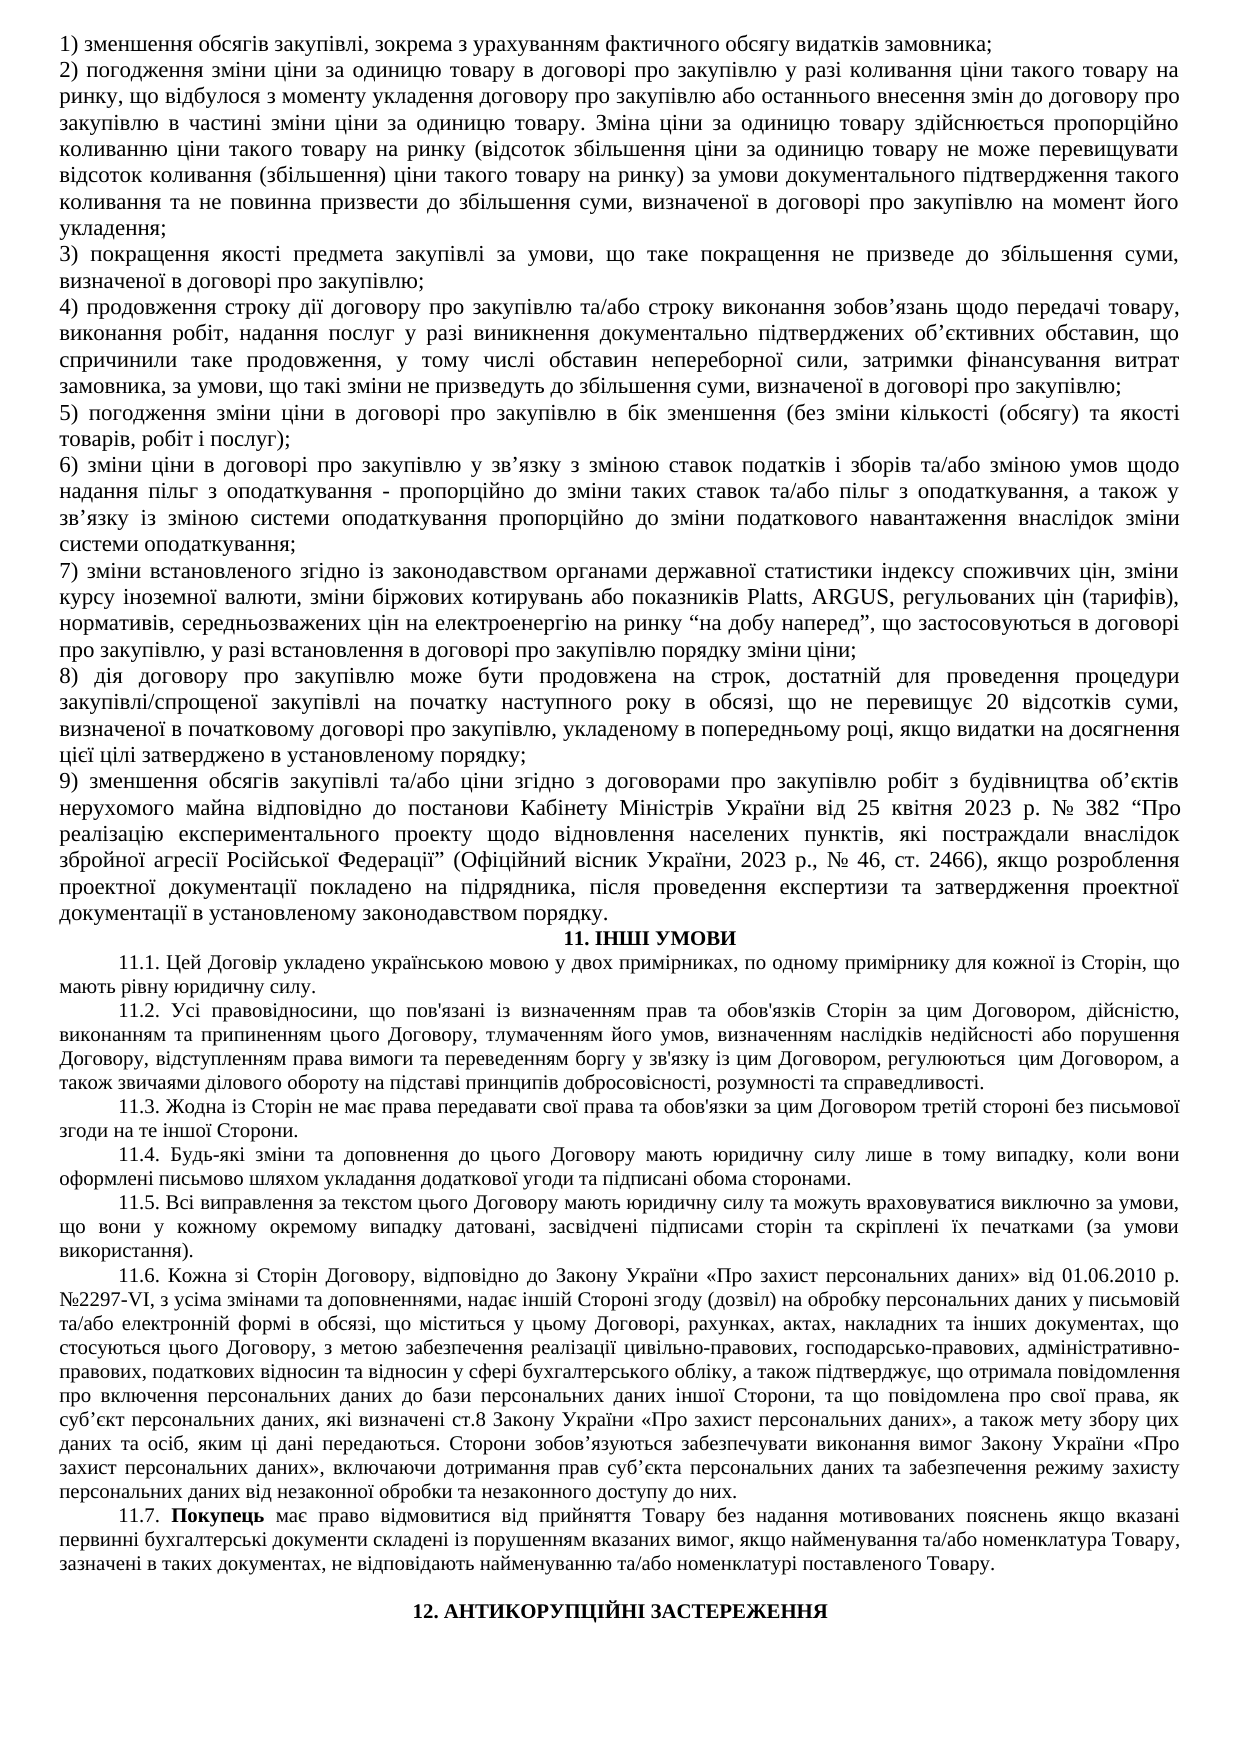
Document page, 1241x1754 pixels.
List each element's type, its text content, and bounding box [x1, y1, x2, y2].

text 5) погодження зміни ціни в договорі про закупівлю в бік зменшення (без зміни кількості (обсягу) та якості товарів, робіт і послуг); [59, 398, 1181, 451]
text 11.2. Усі правовідносини, що пов'язані із визначенням прав та обов'язків Сторін за цим Договором, дійсністю, виконанням та припиненням цього Договору, тлумаченням його умов, визначенням наслідків недійсності або порушення Договору, відступленням права вимоги та переведенням боргу у зв'язку із цим Договором, регулюються цим Договором, а також звичаями ділового обороту на підставі принципів добросовісності, розумності та справедливості. [59, 998, 1181, 1094]
text 4) продовження строку дії договору про закупівлю та/або строку виконання зобов’язань щодо передачі товару, виконання робіт, надання послуг у разі виникнення документально підтверджених об’єктивних обставин, що спричинили таке продовження, у тому числі обставин непереборної сили, затримки фінансування витрат замовника, за умови, що такі зміни не призведуть до збільшення суми, визначеної в договорі про закупівлю; [59, 293, 1181, 398]
text 9) зменшення обсягів закупівлі та/або ціни згідно з договорами про закупівлю робіт з будівництва об’єктів нерухомого майна відповідно до постанови Кабінету Міністрів України від 25 квітня 2023 р. № 382 “Про реалізацію експериментального проекту щодо відновлення населених пунктів, які постраждали внаслідок збройної агресії Російської Федерації” (Офіційний вісник України, 2023 р., № 46, ст. 2466), якщо розроблення проектної документації покладено на підрядника, після проведення експертизи та затвердження проектної документації в установленому законодавством порядку. [59, 767, 1181, 926]
text 8) дія договору про закупівлю може бути продовжена на строк, достатній для проведення процедури закупівлі/спрощеної закупівлі на початку наступного року в обсязі, що не перевищує 20 відсотків суми, визначеної в початковому договорі про закупівлю, укладеному в попередньому році, якщо видатки на досягнення цієї цілі затверджено в установленому порядку; [59, 662, 1181, 767]
text 1) зменшення обсягів закупівлі, зокрема з урахуванням фактичного обсягу видатків замовника; [59, 29, 1181, 56]
text 11.5. Всі виправлення за текстом цього Договору мають юридичну силу та можуть враховуватися виключно за умови, що вони у кожному окремому випадку датовані, засвідчені підписами сторін та скріплені їх печатками (за умови використання). [59, 1190, 1181, 1262]
text 11.3. Жодна із Сторін не має права передавати свої права та обов'язки за цим Договором третій стороні без письмової згоди на те іншої Сторони. [59, 1094, 1181, 1142]
text 3) покращення якості предмета закупівлі за умови, що таке покращення не призведе до збільшення суми, визначеної в договорі про закупівлю; [59, 240, 1181, 293]
text 6) зміни ціни в договорі про закупівлю у зв’язку з зміною ставок податків і зборів та/або зміною умов щодо надання пільг з оподаткування - пропорційно до зміни таких ставок та/або пільг з оподаткування, а також у зв’язку із зміною системи оподаткування пропорційно до зміни податкового навантаження внаслідок зміни системи оподаткування; [59, 451, 1181, 557]
text 11. ІНШІ УМОВИ [59, 926, 1181, 950]
text 12. АНТИКОРУПЦІЙНІ ЗАСТЕРЕЖЕННЯ [59, 1599, 1181, 1623]
text 2) погодження зміни ціни за одиницю товару в договорі про закупівлю у разі коливання ціни такого товару на ринку, що відбулося з моменту укладення договору про закупівлю або останнього внесення змін до договору про закупівлю в частині зміни ціни за одиницю товару. Зміна ціни за одиницю товару здійснюється пропорційно коливанню ціни такого товару на ринку (відсоток збільшення ціни за одиницю товару не може перевищувати відсоток коливання (збільшення) ціни такого товару на ринку) за умови документального підтвердження такого коливання та не повинна призвести до збільшення суми, визначеної в договорі про закупівлю на момент його укладення; [59, 56, 1181, 240]
text 7) зміни встановленого згідно із законодавством органами державної статистики індексу споживчих цін, зміни курсу іноземної валюти, зміни біржових котирувань або показників Platts, ARGUS, регульованих цін (тарифів), нормативів, середньозважених цін на електроенергію на ринку “на добу наперед”, що застосовуються в договорі про закупівлю, у разі встановлення в договорі про закупівлю порядку зміни ціни; [59, 557, 1181, 662]
text 11.7. Покупець має право відмовитися від прийняття Товару без надання мотивованих пояснень якщо вказані первинні бухгалтерські документи складені із порушенням вказаних вимог, якщо найменування та/або номенклатура Товару, зазначені в таких документах, не відповідають найменуванню та/або номенклатурі поставленого Товару. [59, 1503, 1181, 1575]
text 11.4. Будь-які зміни та доповнення до цього Договору мають юридичну силу лише в тому випадку, коли вони оформлені письмово шляхом укладання додаткової угоди та підписані обома сторонами. [59, 1142, 1181, 1190]
text 11.6. Кожна зі Сторін Договору, відповідно до Закону України «Про захист персональних даних» від 01.06.2010 р. №2297-VI, з усіма змінами та доповненнями, надає іншій Стороні згоду (дозвіл) на обробку персональних даних у письмовій та/або електронній формі в обсязі, що міститься у цьому Договорі, рахунках, актах, накладних та інших документах, що стосуються цього Договору, з метою забезпечення реалізації цивільно-правових, господарсько-правових, адміністративно-правових, податкових відносин та відносин у сфері бухгалтерського обліку, а також підтверджує, що отримала повідомлення про включення персональних даних до бази персональних даних іншої Сторони, та що повідомлена про свої права, як суб’єкт персональних даних, які визначені ст.8 Закону України «Про захист персональних даних», а також мету збору цих даних та осіб, яким ці дані передаються. Сторони зобов’язуються забезпечувати виконання вимог Закону України «Про захист персональних даних», включаючи дотримання прав суб’єкта персональних даних та забезпечення режиму захисту персональних даних від незаконної обробки та незаконного доступу до них. [59, 1262, 1181, 1503]
text 11.1. Цей Договір укладено українською мовою у двох примірниках, по одному примірнику для кожної із Сторін, що мають рівну юридичну силу. [59, 950, 1181, 998]
